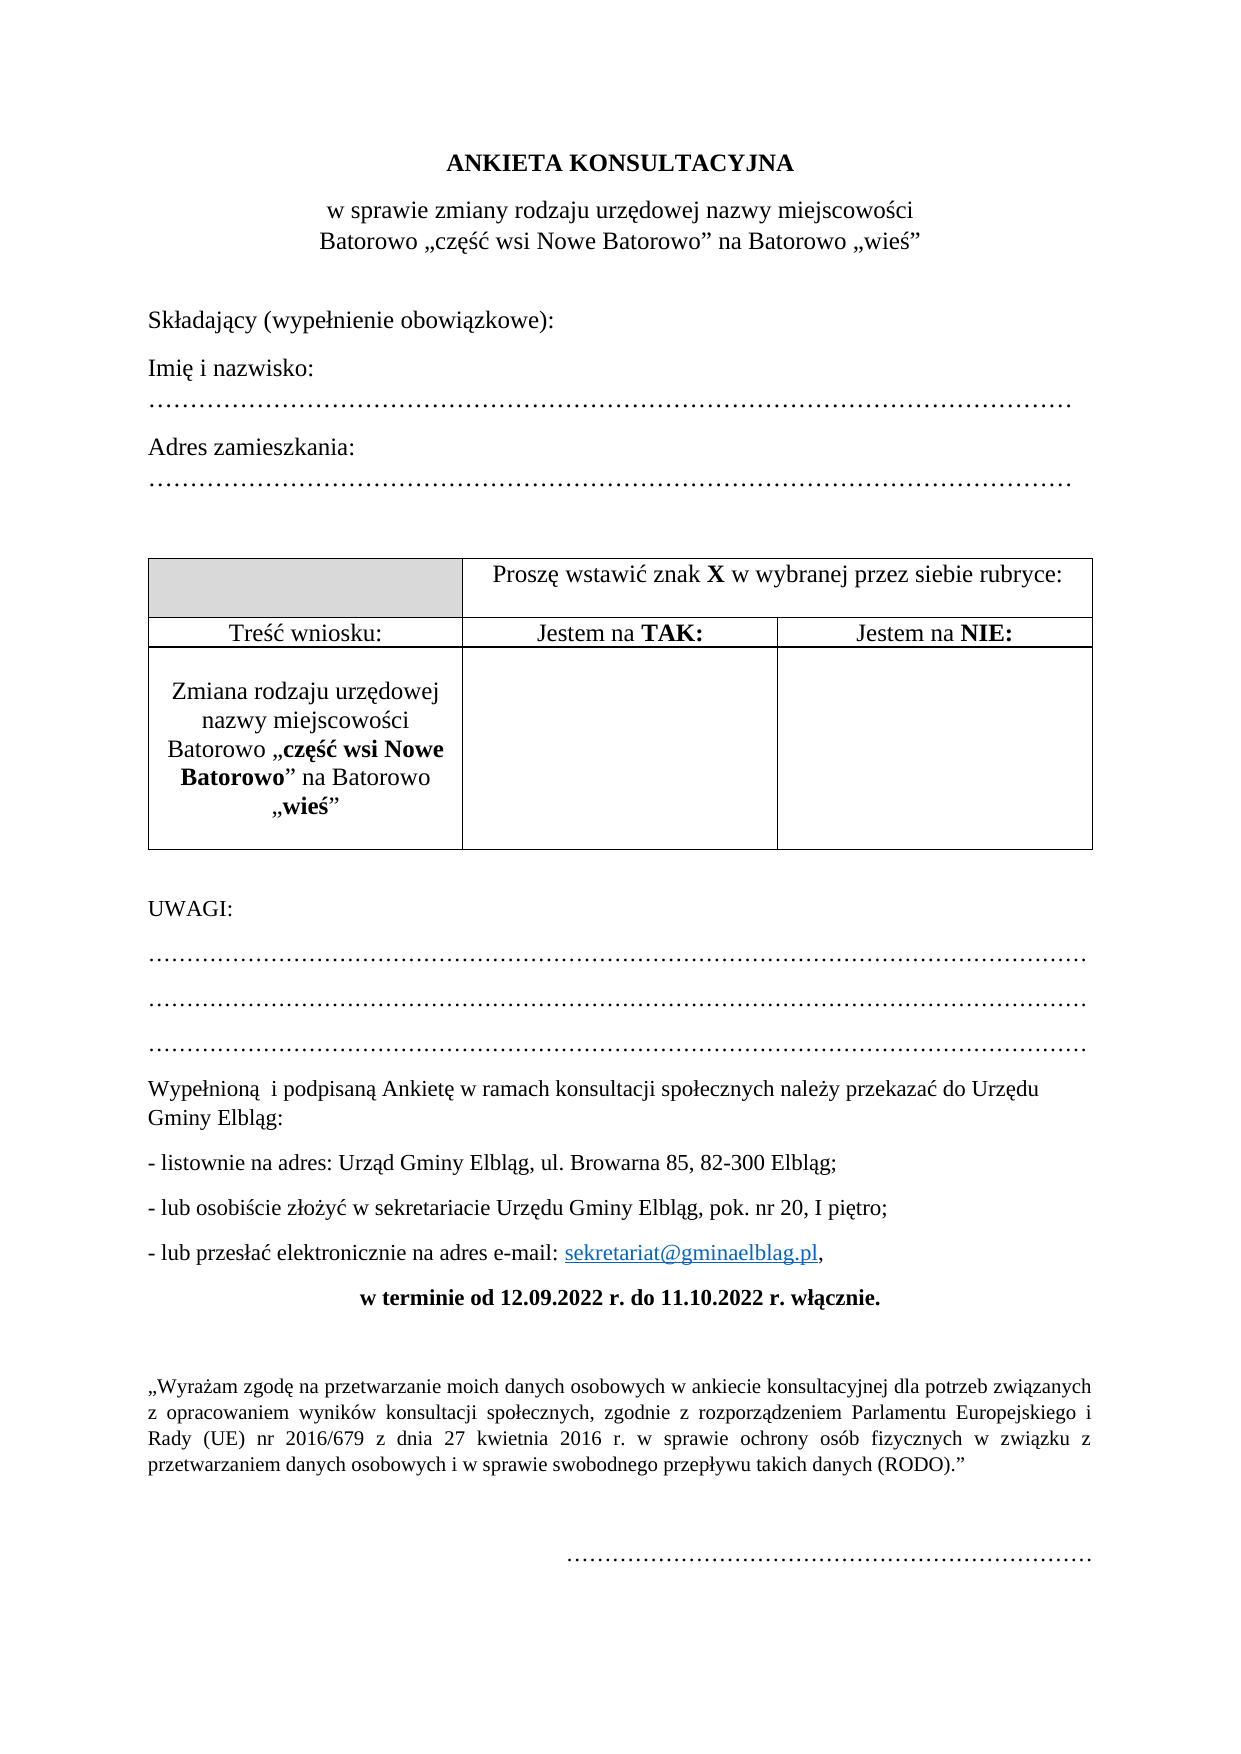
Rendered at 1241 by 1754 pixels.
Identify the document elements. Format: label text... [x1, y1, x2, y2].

text - lub osobiście złożyć w sekretariacie Urzędu Gminy Elbląg, pok. nr 20, I piętro; [148, 1194, 1093, 1220]
text w terminie od 12.09.2022 r. do 11.10.2022 r. włącznie. [148, 1284, 1093, 1310]
text ANKIETA KONSULTACYJNA [148, 148, 1093, 176]
table_cell [463, 648, 777, 849]
table_header Proszę wstawić znak X w wybranej przez siebie rubryce: [463, 559, 1092, 617]
text …………………………………………………………………………………………………………… [148, 985, 1093, 1011]
text w sprawie zmiany rodzaju urzędowej nazwy miejscowości [148, 195, 1093, 224]
table_header [149, 559, 462, 617]
text Batorowo „część wsi Nowe Batorowo” na Batorowo „wieś” [148, 226, 1093, 255]
text „Wyrażam zgodę na przetwarzanie moich danych osobowych w ankiecie konsultacyjnej dla potrzeb związanych z opracowaniem wyników konsultacji społecznych, zgodnie z rozporządzeniem Parlamentu Europejskiego i Rady (UE) nr 2016/679 z dnia 27 kwietnia 2016 r. w sprawie ochrony osób fizycznych w związku z przetwarzaniem danych osobowych i w sprawie swobodnego przepływu takich danych (RODO).” [148, 1374, 1093, 1476]
text Adres zamieszkania: ………………………………………………………………………………………………… [148, 432, 1093, 491]
table_cell Jestem na NIE: [778, 618, 1092, 646]
table_cell [778, 648, 1092, 849]
table_cell Treść wniosku: [149, 618, 462, 646]
text …………………………………………………………… [148, 1540, 1093, 1566]
text …………………………………………………………………………………………………………… [148, 1030, 1093, 1056]
text Imię i nazwisko: ………………………………………………………………………………………………… [148, 353, 1093, 413]
table_cell Jestem na TAK: [463, 618, 777, 646]
text UWAGI: [148, 895, 1093, 921]
table_cell Zmiana rodzaju urzędowej nazwy miejscowości Batorowo „część wsi Nowe Batorowo” na Batorowo „wieś” [149, 648, 462, 849]
text …………………………………………………………………………………………………………… [148, 940, 1093, 966]
text - lub przesłać elektronicznie na adres e-mail: sekretariat@gminaelblag.pl, [148, 1239, 1093, 1265]
text Składający (wypełnienie obowiązkowe): [148, 305, 1093, 334]
text - listownie na adres: Urząd Gminy Elbląg, ul. Browarna 85, 82-300 Elbląg; [148, 1149, 1093, 1175]
text Wypełnioną i podpisaną Ankietę w ramach konsultacji społecznych należy przekazać do Urzędu Gminy Elbląg: [148, 1075, 1093, 1130]
